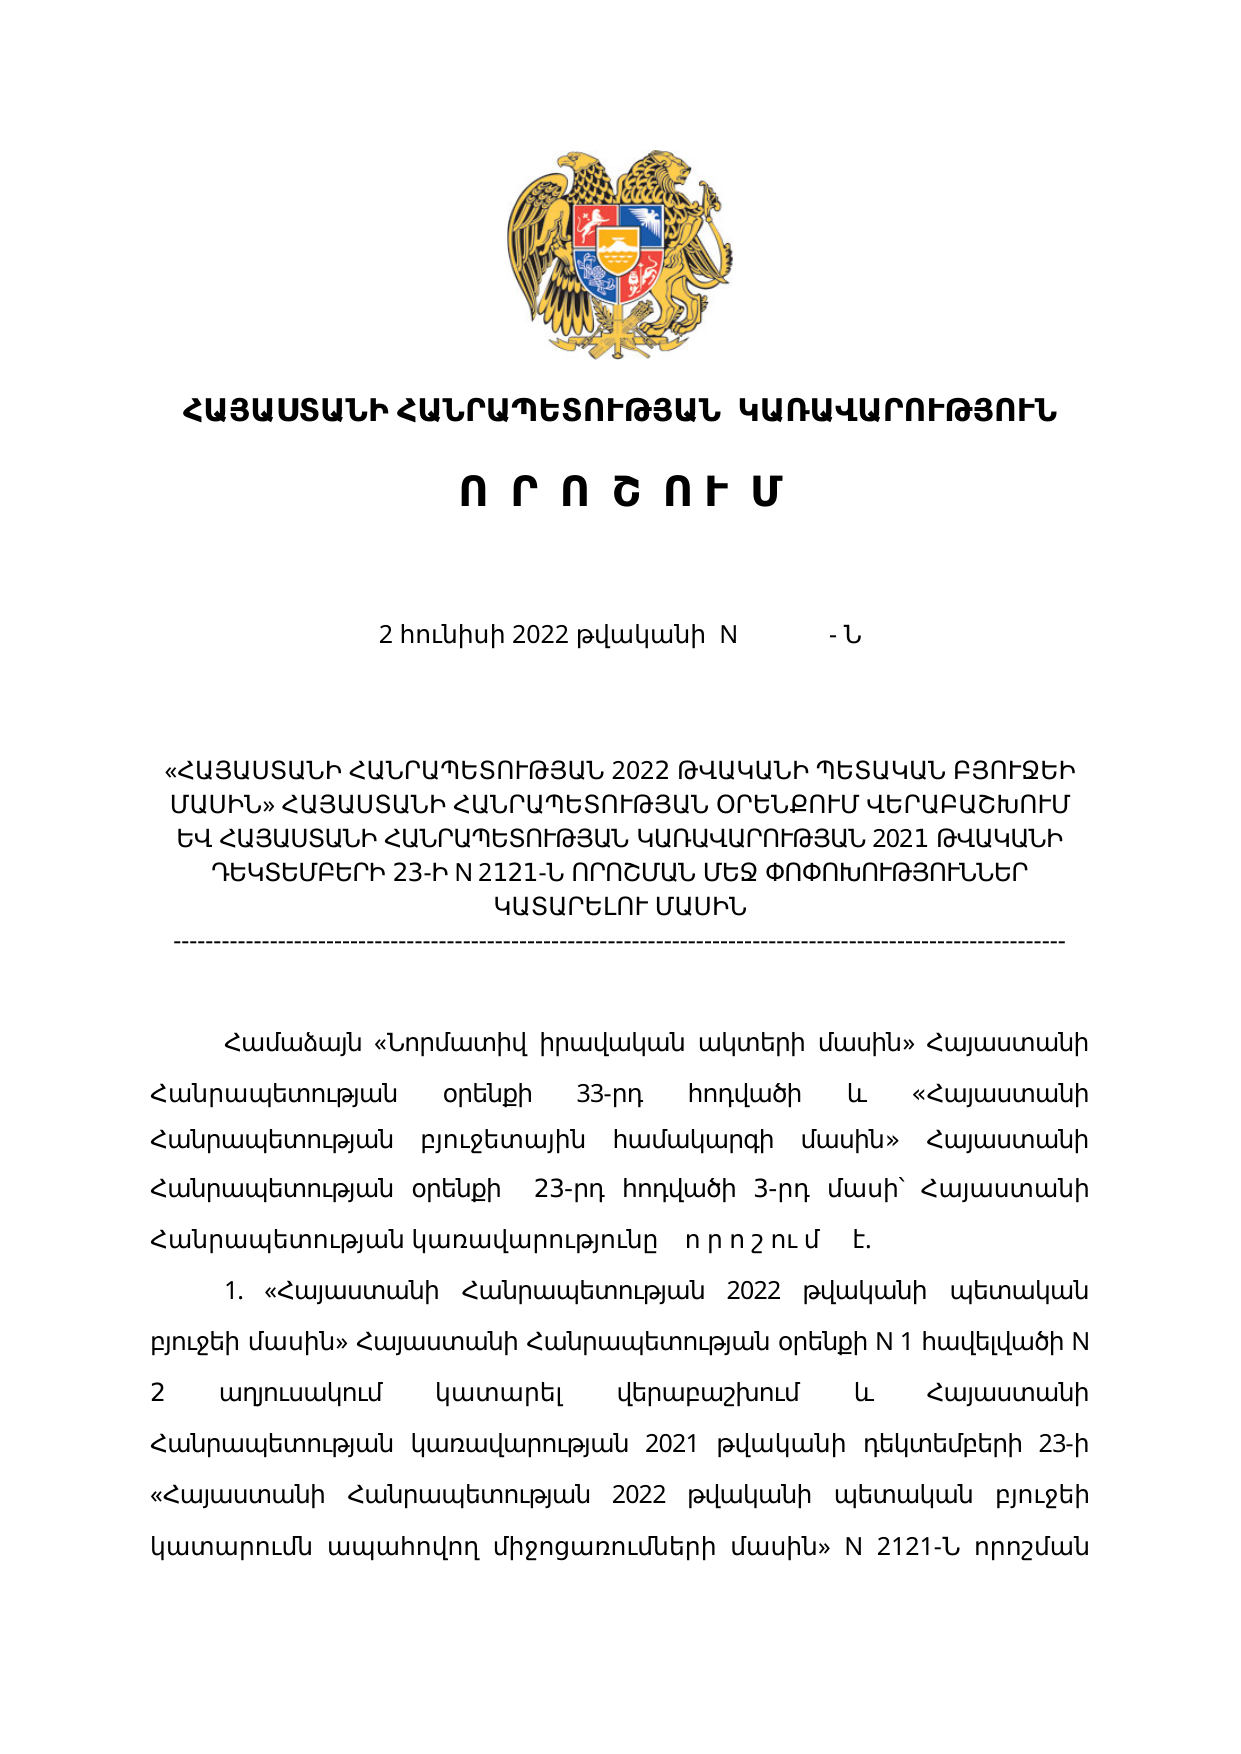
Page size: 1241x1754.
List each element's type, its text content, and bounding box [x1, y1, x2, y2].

text Համաձայն «Նորմատիվ իրավական ակտերի մասին» Հայաստանի Հանրապետության օրենքի 33-րդ հոդվածի և «Հայաստանի Հանրապետության բյուջետային համակարգի մասին» Հայաստանի Հանրապետության օրենքի 23-րդ հոդվածի 3-րդ մասի՝ Հայաստանի Հանրապետության կառավարությունը ո ր ո շ ու մ է. [150, 1025, 1090, 1256]
text 2 հունիսի 2022 թվականի N - Ն [150, 616, 1090, 650]
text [150, 1273, 1090, 1562]
text --------------------------------------------------------------------------------------------------------------- [150, 923, 1090, 957]
picture [507, 150, 733, 360]
text «ՀԱՅԱՍՏԱՆԻ ՀԱՆՐԱՊԵՏՈՒԹՅԱՆ 2022 ԹՎԱԿԱՆԻ ՊԵՏԱԿԱՆ ԲՅՈՒՋԵԻ ՄԱՍԻՆ» ՀԱՅԱՍՏԱՆԻ ՀԱՆՐԱՊԵՏՈՒԹՅԱՆ ՕՐԵՆՔՈՒՄ ՎԵՐԱԲԱՇԽՈՒՄ ԵՎ ՀԱՅԱՍՏԱՆԻ ՀԱՆՐԱՊԵՏՈՒԹՅԱՆ ԿԱՌԱՎԱՐՈՒԹՅԱՆ 2021 ԹՎԱԿԱՆԻ ԴԵԿՏԵՄԲԵՐԻ 23-Ի N 2121-Ն ՈՐՈՇՄԱՆ ՄԵՋ ՓՈՓՈԽՈՒԹՅՈՒՆՆԵՐ ԿԱՏԱՐԵԼՈՒ ՄԱՍԻՆ [150, 753, 1090, 923]
text ՀԱՅԱՍՏԱՆԻ ՀԱՆՐԱՊԵՏՈՒԹՅԱՆ ԿԱՌԱՎԱՐՈՒԹՅՈՒՆ [150, 388, 1090, 431]
text Ո Ր Ո Շ Ո Ւ Մ [150, 462, 1090, 519]
